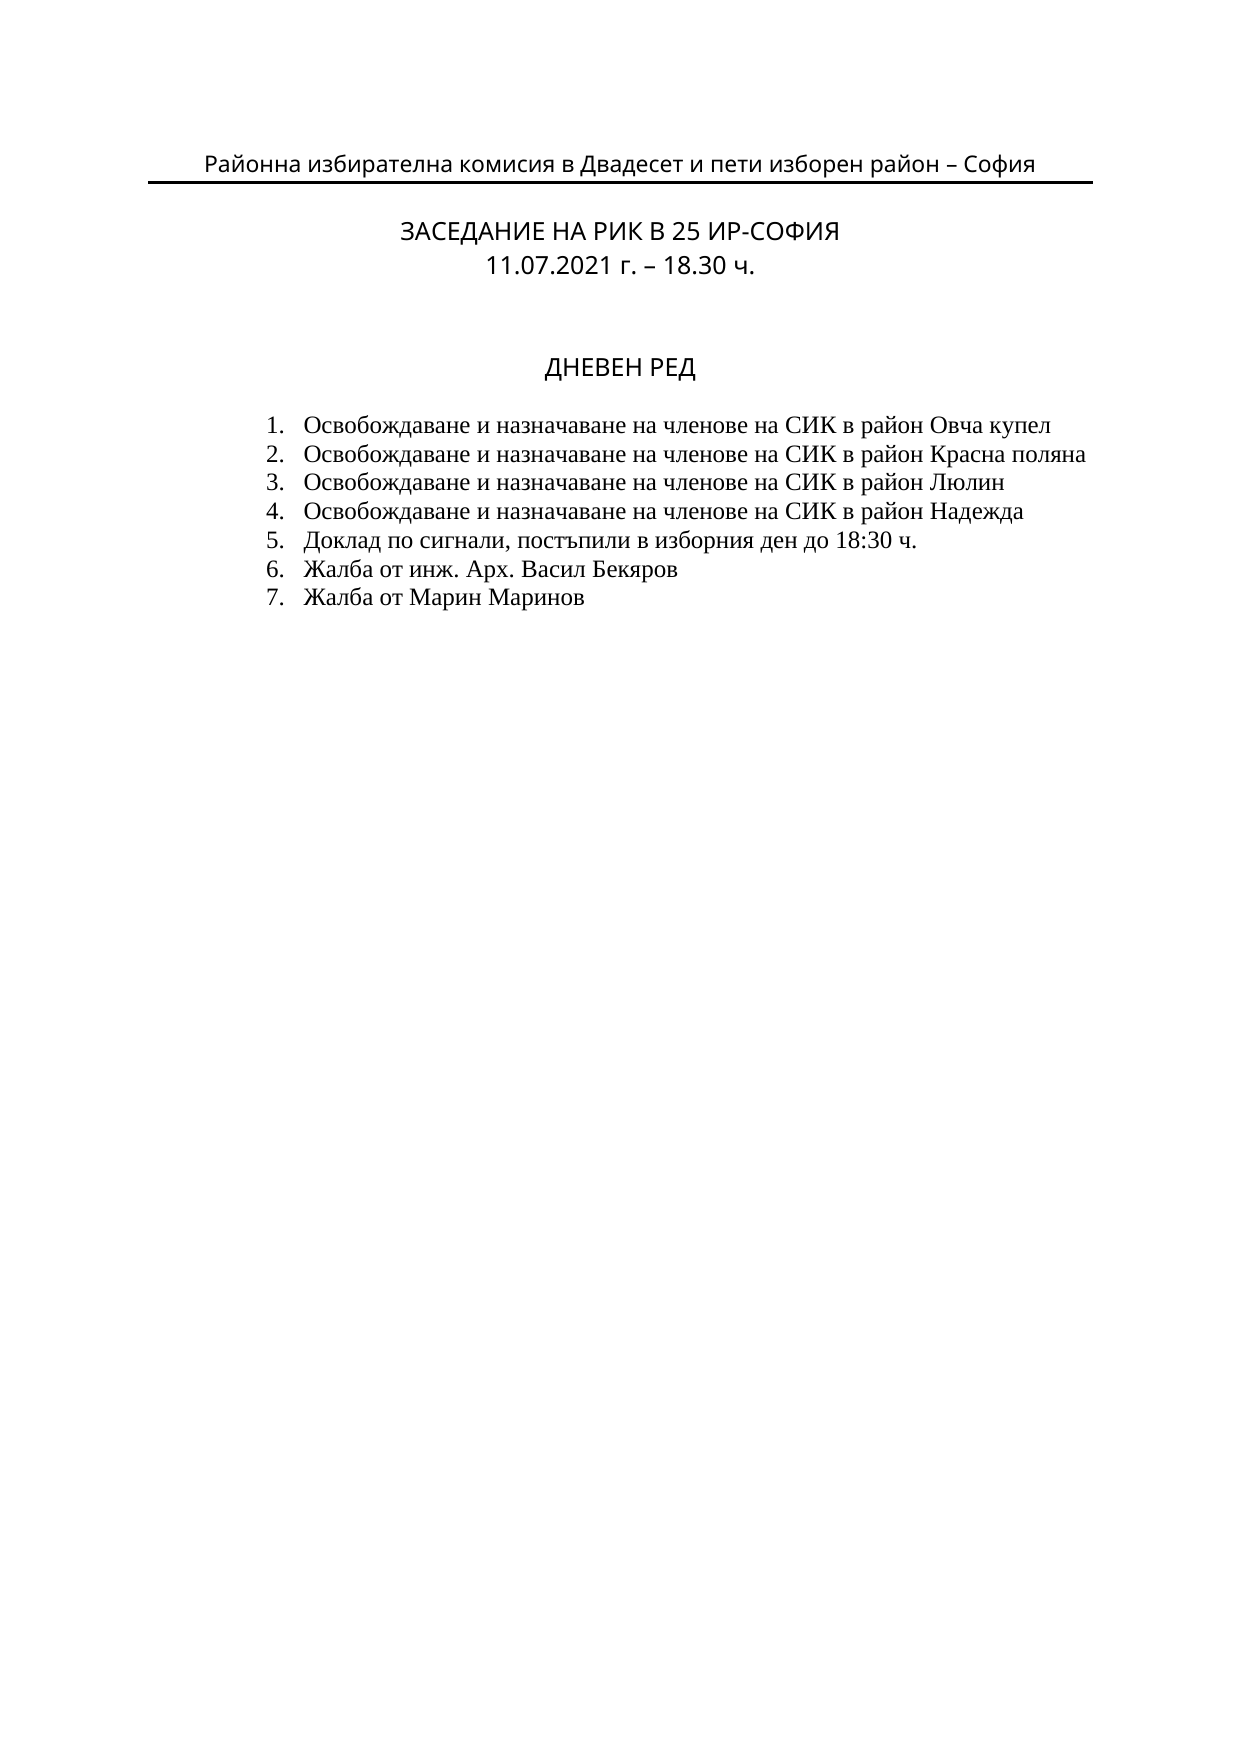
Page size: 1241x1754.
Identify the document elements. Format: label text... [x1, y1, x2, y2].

text 11.07.2021 г. – 18.30 ч. [148, 247, 1093, 281]
text ДНЕВЕН РЕД [148, 349, 1093, 383]
list Освобождаване и назначаване на членове на СИК в район Овча купел [266, 410, 1093, 439]
list Освобождаване и назначаване на членове на СИК в район Люлин [266, 467, 1093, 496]
list Доклад по сигнали, постъпили в изборния ден до 18:30 ч. [266, 525, 1093, 554]
list Освобождаване и назначаване на членове на СИК в район Надежда [266, 496, 1093, 525]
list Освобождаване и назначаване на членове на СИК в район Красна поляна [266, 439, 1093, 467]
list Жалба от инж. Арх. Васил Бекяров [266, 554, 1093, 582]
list Жалба от Марин Маринов [266, 582, 1093, 611]
text ЗАСЕДАНИЕ НА РИК В 25 ИР-СОФИЯ [148, 213, 1093, 247]
text Районна избирателна комисия в Двадесет и пети изборен район – София [148, 148, 1093, 181]
